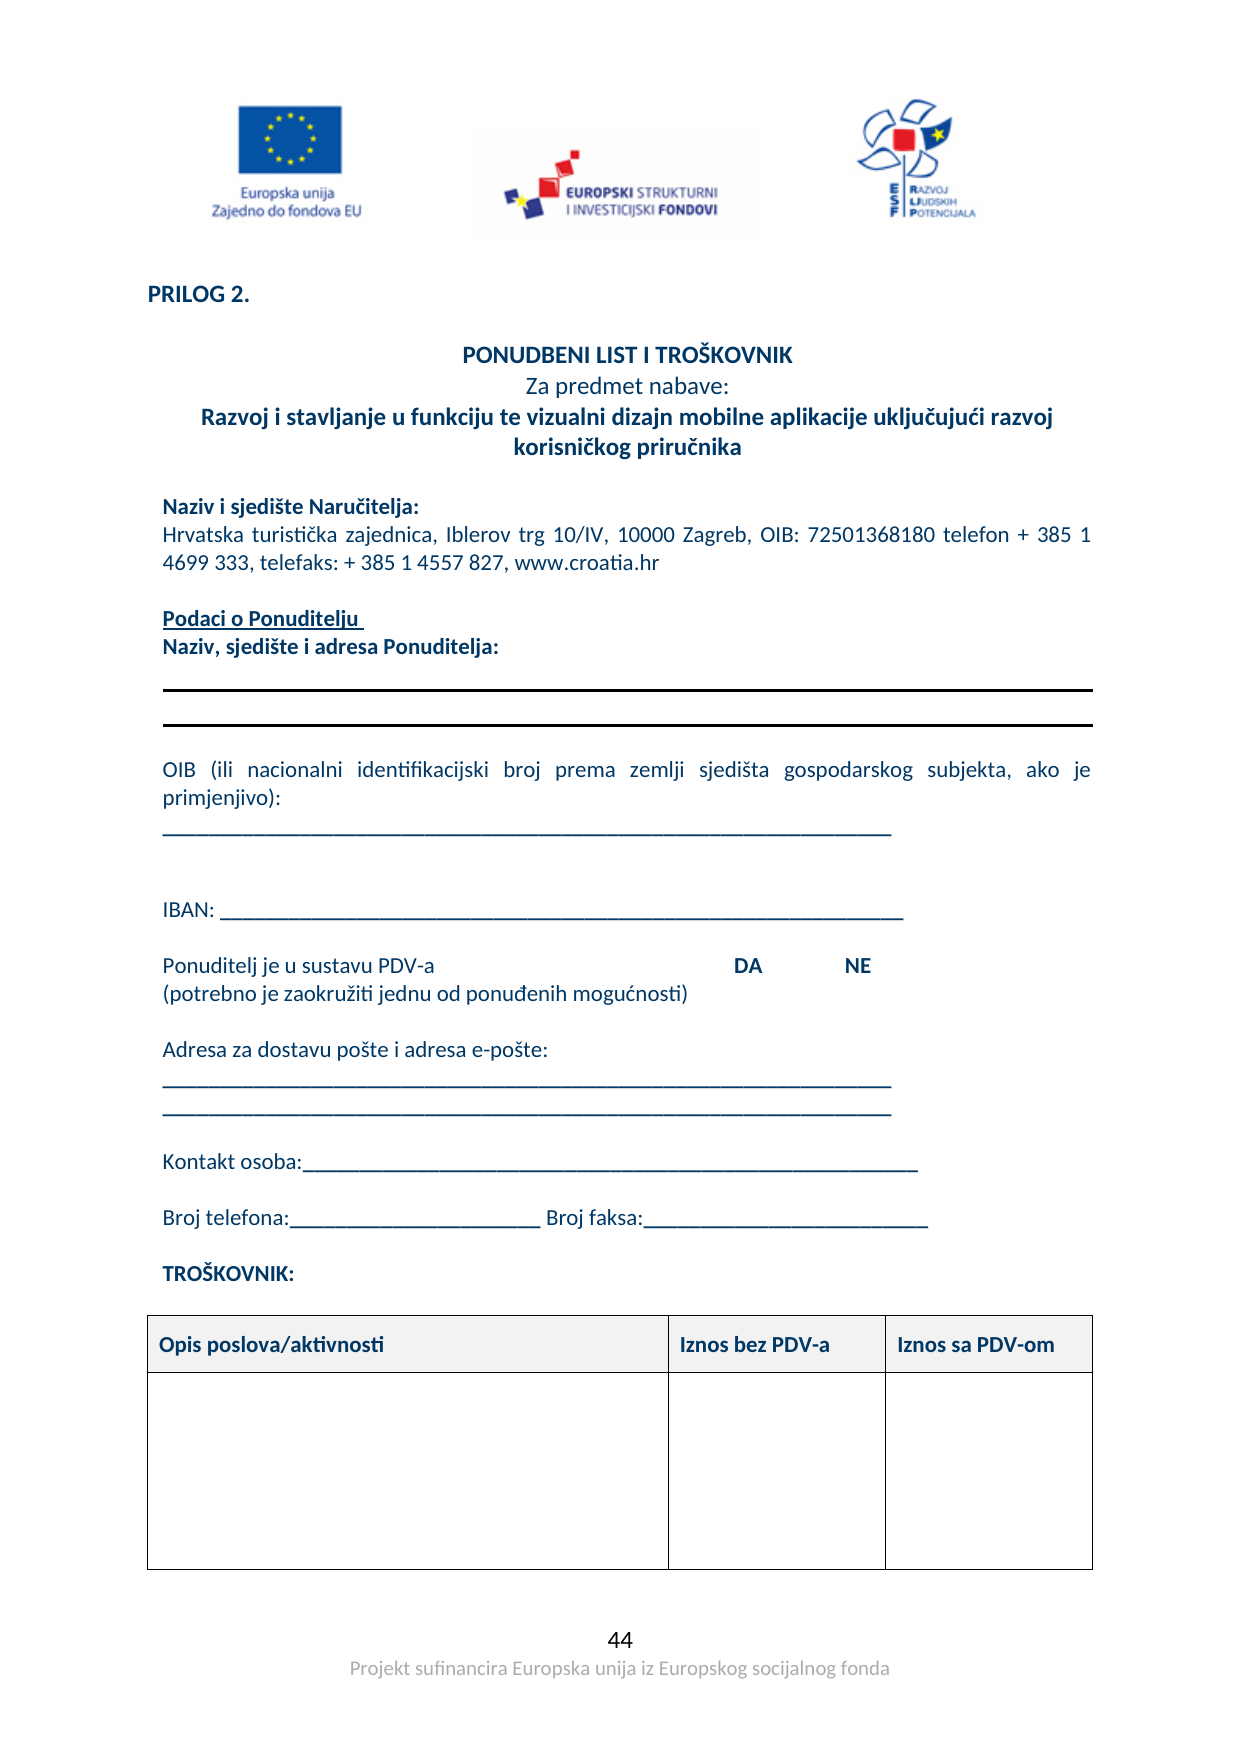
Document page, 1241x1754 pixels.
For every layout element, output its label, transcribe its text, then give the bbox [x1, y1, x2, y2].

text ________________________________________________________________ [162, 1091, 1093, 1119]
table_cell [148, 1373, 668, 1569]
table_cell [886, 1373, 1092, 1569]
text OIB (ili nacionalni identifikacijski broj prema zemlji sjedišta gospodarskog subjekta, ako je primjenjivo): [162, 755, 1093, 811]
text Naziv, sjedište i adresa Ponuditelja: [162, 632, 1093, 660]
text Broj telefona:______________________ Broj faksa:_________________________ [162, 1203, 1093, 1231]
table_header Iznos sa PDV-om [886, 1316, 1092, 1372]
text Ponuditelj je u sustavu PDV-a DA NE [162, 951, 1093, 979]
text Hrvatska turistička zajednica, Iblerov trg 10/IV, 10000 Zagreb, OIB: 72501368180 telefon + 385 1 4699 333, telefaks: + 385 1 4557 827, www.croatia.hr [162, 520, 1093, 576]
text Naziv i sjedište Naručitelja: [162, 492, 1093, 520]
table_header Iznos bez PDV-a [669, 1316, 885, 1372]
text Podaci o Ponuditelju [162, 604, 1093, 632]
table_header Opis poslova/aktivnosti [148, 1316, 668, 1372]
table_cell [669, 1373, 885, 1569]
text PONUDBENI LIST I TROŠKOVNIK [162, 340, 1093, 370]
text Kontakt osoba:______________________________________________________ [162, 1147, 1093, 1175]
text Adresa za dostavu pošte i adresa e-pošte: [162, 1035, 1093, 1063]
picture [147, 73, 1093, 244]
text IBAN: ____________________________________________________________ [162, 895, 1093, 923]
text ________________________________________________________________ [162, 811, 1093, 839]
text (potrebno je zaokružiti jednu od ponuđenih mogućnosti) [162, 979, 1093, 1007]
text ________________________________________________________________ [162, 1063, 1093, 1091]
text TROŠKOVNIK: [162, 1259, 1093, 1287]
text Za predmet nabave: Razvoj i stavljanje u funkciju te vizualni dizajn mobilne aplikacije uključujući razvoj korisničkog priručnika [162, 370, 1093, 462]
subtitle PRILOG 2. [148, 279, 1093, 309]
